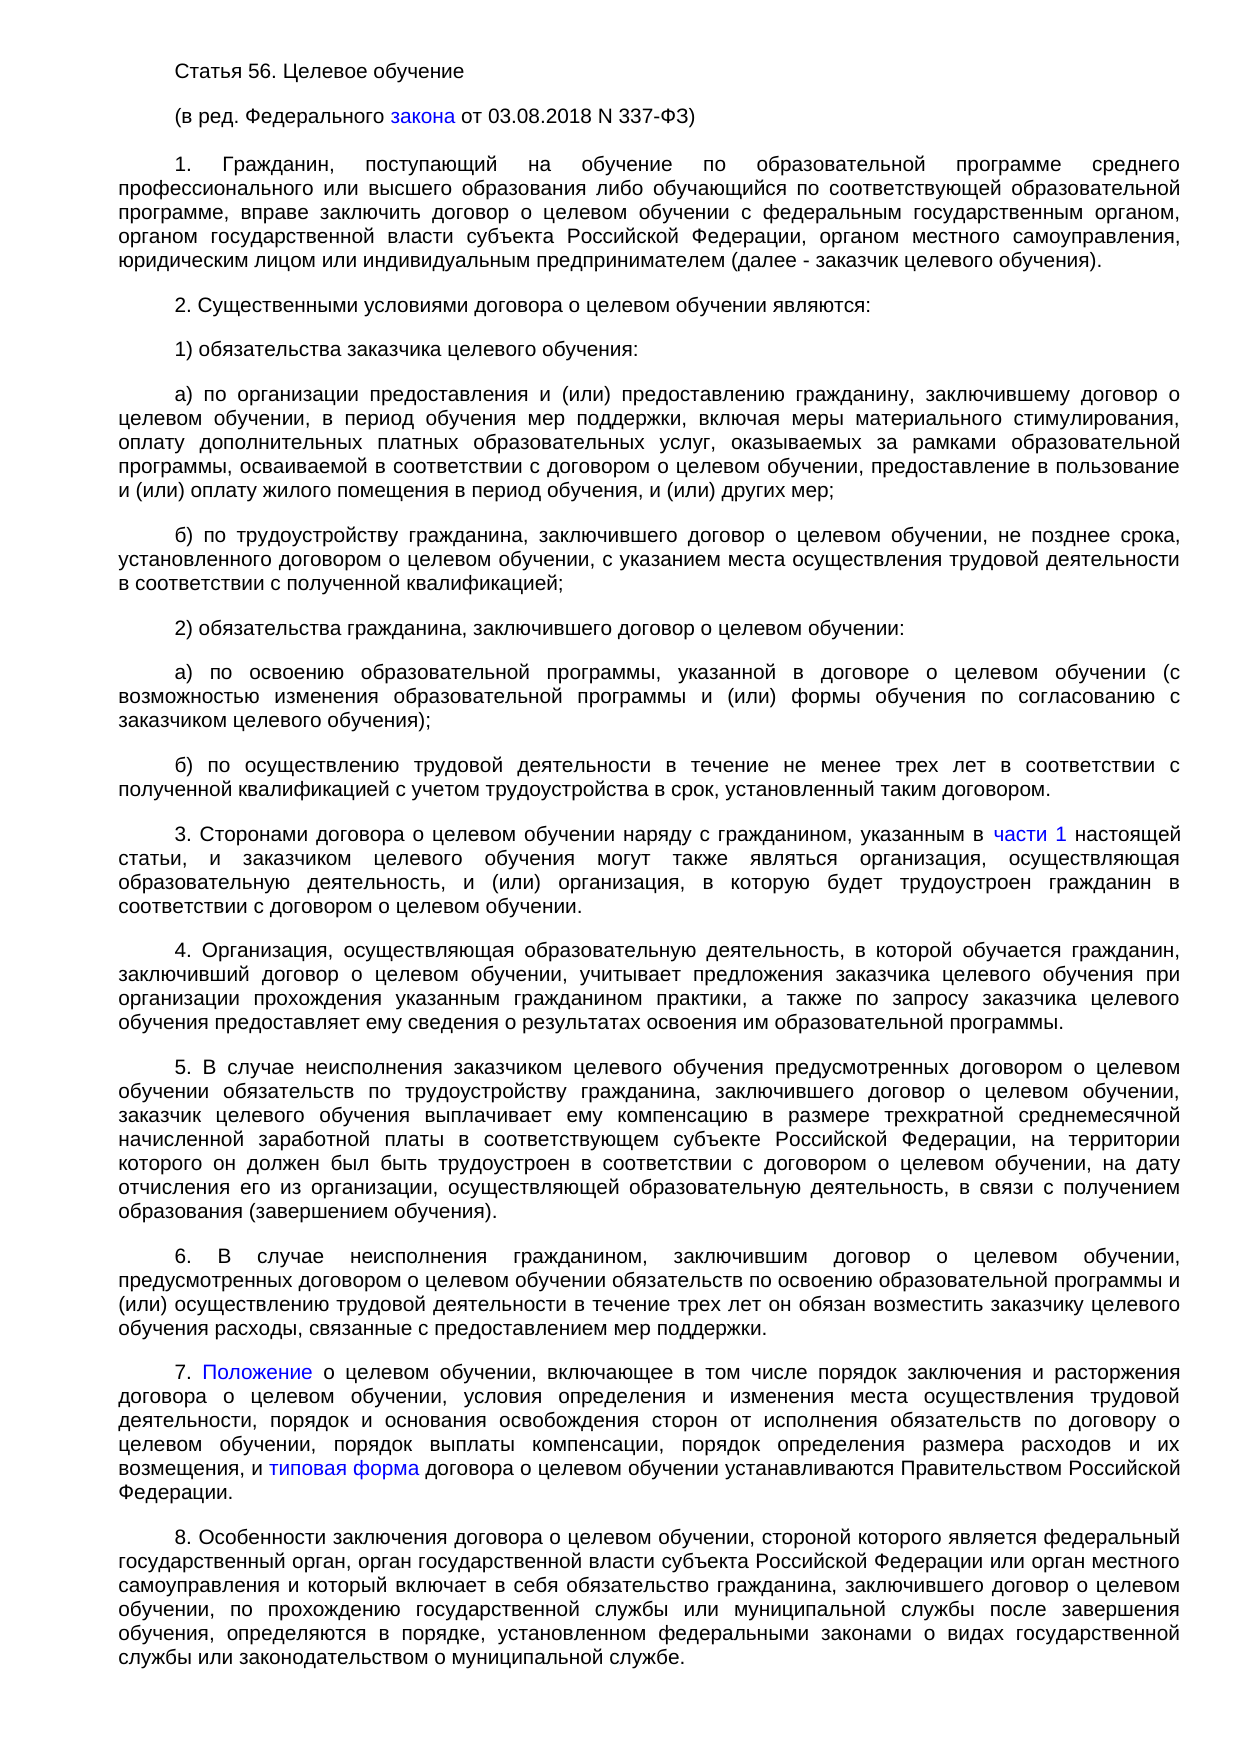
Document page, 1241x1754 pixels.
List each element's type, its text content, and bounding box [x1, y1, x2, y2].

text 7. Положение о целевом обучении, включающее в том числе порядок заключения и расторжения договора о целевом обучении, условия определения и изменения места осуществления трудовой деятельности, порядок и основания освобождения сторон от исполнения обязательств по договору о целевом обучении, порядок выплаты компенсации, порядок определения размера расходов и их возмещения, и типовая форма договора о целевом обучении устанавливаются Правительством Российской Федерации. [118, 1360, 1181, 1504]
text а) по освоению образовательной программы, указанной в договоре о целевом обучении (с возможностью изменения образовательной программы и (или) формы обучения по согласованию с заказчиком целевого обучения); [118, 660, 1181, 732]
text 5. В случае неисполнения заказчиком целевого обучения предусмотренных договором о целевом обучении обязательств по трудоустройству гражданина, заключившего договор о целевом обучении, заказчик целевого обучения выплачивает ему компенсацию в размере трехкратной среднемесячной начисленной заработной платы в соответствующем субъекте Российской Федерации, на территории которого он должен был быть трудоустроен в соответствии с договором о целевом обучении, на дату отчисления его из организации, осуществляющей образовательную деятельность, в связи с получением образования (завершением обучения). [118, 1055, 1181, 1223]
text 8. Особенности заключения договора о целевом обучении, стороной которого является федеральный государственный орган, орган государственной власти субъекта Российской Федерации или орган местного самоуправления и который включает в себя обязательство гражданина, заключившего договор о целевом обучении, по прохождению государственной службы или муниципальной службы после завершения обучения, определяются в порядке, установленном федеральными законами о видах государственной службы или законодательством о муниципальной службе. [118, 1525, 1181, 1668]
text 3. Сторонами договора о целевом обучении наряду с гражданином, указанным в части 1 настоящей статьи, и заказчиком целевого обучения могут также являться организация, осуществляющая образовательную деятельность, и (или) организация, в которую будет трудоустроен гражданин в соответствии с договором о целевом обучении. [118, 822, 1181, 917]
text 2. Существенными условиями договора о целевом обучении являются: [118, 292, 1181, 316]
text 4. Организация, осуществляющая образовательную деятельность, в которой обучается гражданин, заключивший договор о целевом обучении, учитывает предложения заказчика целевого обучения при организации прохождения указанным гражданином практики, а также по запросу заказчика целевого обучения предоставляет ему сведения о результатах освоения им образовательной программы. [118, 938, 1181, 1034]
text 1. Гражданин, поступающий на обучение по образовательной программе среднего профессионального или высшего образования либо обучающийся по соответствующей образовательной программе, вправе заключить договор о целевом обучении с федеральным государственным органом, органом государственной власти субъекта Российской Федерации, органом местного самоуправления, юридическим лицом или индивидуальным предпринимателем (далее - заказчик целевого обучения). [118, 152, 1181, 272]
text Статья 56. Целевое обучение [118, 59, 1181, 83]
text а) по организации предоставления и (или) предоставлению гражданину, заключившему договор о целевом обучении, в период обучения мер поддержки, включая меры материального стимулирования, оплату дополнительных платных образовательных услуг, оказываемых за рамками образовательной программы, осваиваемой в соответствии с договором о целевом обучении, предоставление в пользование и (или) оплату жилого помещения в период обучения, и (или) других мер; [118, 382, 1181, 502]
text 2) обязательства гражданина, заключившего договор о целевом обучении: [118, 615, 1181, 639]
text 6. В случае неисполнения гражданином, заключившим договор о целевом обучении, предусмотренных договором о целевом обучении обязательств по освоению образовательной программы и (или) осуществлению трудовой деятельности в течение трех лет он обязан возместить заказчику целевого обучения расходы, связанные с предоставлением мер поддержки. [118, 1243, 1181, 1339]
text б) по осуществлению трудовой деятельности в течение не менее трех лет в соответствии с полученной квалификацией с учетом трудоустройства в срок, установленный таким договором. [118, 753, 1181, 801]
text 1) обязательства заказчика целевого обучения: [118, 337, 1181, 361]
text б) по трудоустройству гражданина, заключившего договор о целевом обучении, не позднее срока, установленного договором о целевом обучении, с указанием места осуществления трудовой деятельности в соответствии с полученной квалификацией; [118, 523, 1181, 594]
text (в ред. Федерального закона от 03.08.2018 N 337-ФЗ) [118, 104, 1181, 128]
